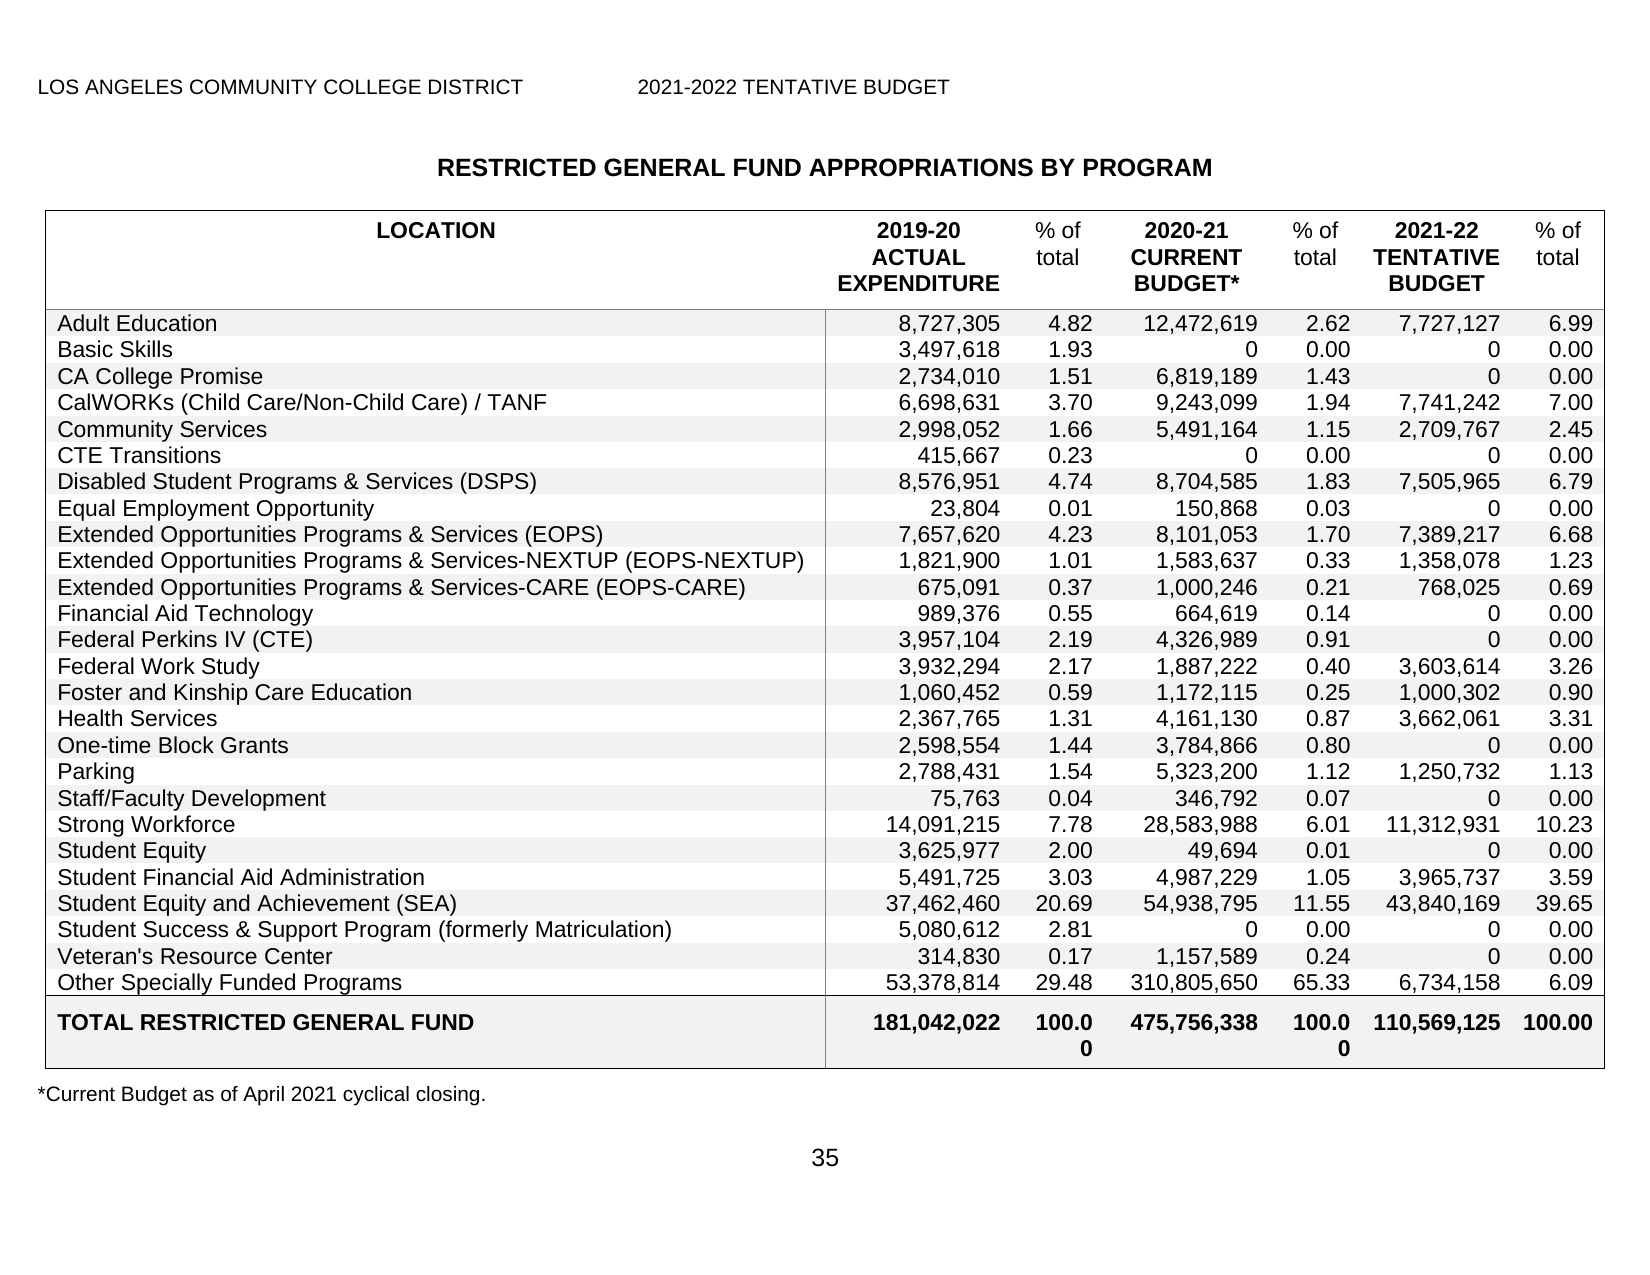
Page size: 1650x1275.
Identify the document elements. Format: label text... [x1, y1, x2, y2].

subtitle RESTRICTED GENERAL FUND APPROPRIATIONS BY PROGRAM [37, 153, 1612, 181]
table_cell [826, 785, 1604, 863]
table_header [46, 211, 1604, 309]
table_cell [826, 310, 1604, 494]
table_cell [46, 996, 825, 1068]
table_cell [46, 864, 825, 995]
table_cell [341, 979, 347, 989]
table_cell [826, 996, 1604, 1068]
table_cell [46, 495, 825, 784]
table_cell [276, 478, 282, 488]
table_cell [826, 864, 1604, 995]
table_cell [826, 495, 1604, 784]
text *Current Budget as of April 2021 cyclical closing. [37, 1081, 1612, 1105]
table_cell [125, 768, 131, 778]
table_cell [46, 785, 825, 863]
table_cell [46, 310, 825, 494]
